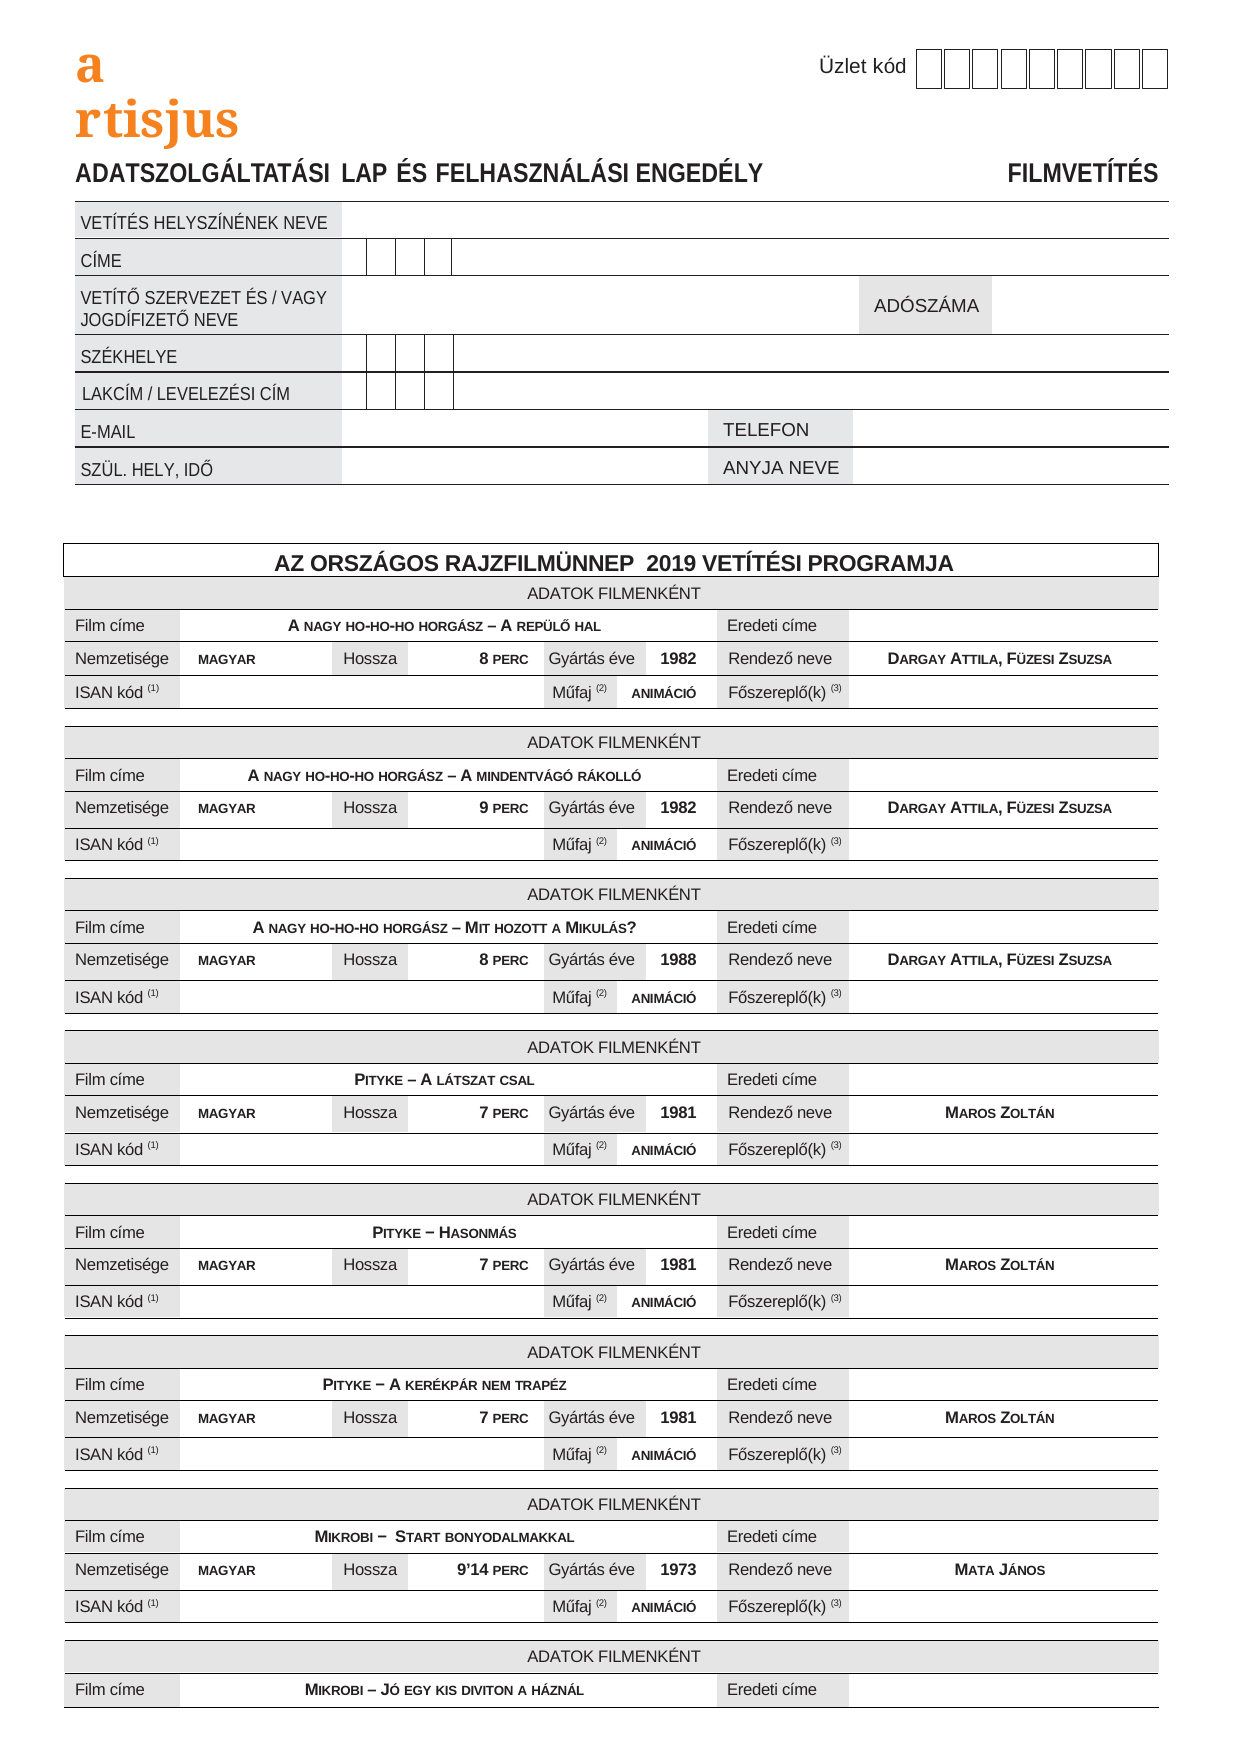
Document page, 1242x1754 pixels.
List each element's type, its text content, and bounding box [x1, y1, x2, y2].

table_cell Eredeti címe [717, 610, 849, 641]
table_cell Dargay Attila, Füzesi Zsuzsa [849, 641, 1159, 675]
table_cell [342, 373, 366, 409]
table_cell Film címe [64, 1521, 180, 1552]
table_cell ANYJA NEVE [708, 448, 853, 484]
table_cell Hossza [332, 1554, 408, 1590]
table_cell animáció [617, 676, 717, 708]
table_cell [992, 276, 1169, 334]
table_cell Főszereplő(k) (3) [717, 1591, 849, 1622]
table_cell ADATOK FILMENKÉNT [64, 1183, 1159, 1215]
table_cell [849, 1590, 1159, 1622]
table_cell ADATOK FILMENKÉNT [64, 1030, 1159, 1063]
table_cell [617, 1623, 717, 1640]
table_cell CÍME [75, 239, 342, 275]
table_cell [544, 1319, 617, 1335]
table_cell A nagy ho-ho-ho horgász – A mindentvágó rákolló [180, 759, 717, 791]
table_cell Mikrobi − Start bonyodalmakkal [180, 1521, 717, 1552]
table_cell Műfaj (2) [544, 676, 617, 708]
table_cell [180, 1134, 311, 1165]
table_cell [64, 861, 180, 878]
table_cell [717, 1319, 849, 1335]
table_cell [342, 448, 708, 484]
table_cell Főszereplő(k) (3) [717, 981, 849, 1013]
table_cell [849, 910, 1159, 943]
table_cell Műfaj (2) [544, 1591, 617, 1622]
table_cell animáció [617, 981, 717, 1013]
table_cell 8 perc [409, 642, 543, 675]
table_cell Gyártás éve [544, 1249, 646, 1285]
table_cell Film címe [64, 1674, 180, 1707]
table_cell Eredeti címe [717, 759, 849, 791]
table_cell Mata János [849, 1553, 1159, 1590]
table_cell [425, 335, 453, 371]
table_cell [367, 335, 395, 371]
table_cell [717, 861, 849, 878]
table_cell ADATOK FILMENKÉNT [64, 1640, 1159, 1672]
table_cell [425, 239, 451, 275]
table_cell Nemzetisége [64, 1249, 180, 1285]
table_cell [849, 1437, 1159, 1470]
table_cell [617, 1319, 717, 1335]
table_cell Műfaj (2) [544, 1286, 617, 1317]
table_cell [64, 1166, 180, 1183]
table_cell 7 perc [409, 1096, 543, 1132]
table_cell [617, 709, 717, 726]
table_cell 1988 [646, 944, 717, 980]
table_cell animáció [617, 1286, 717, 1317]
table_cell [849, 1215, 1159, 1248]
table_cell [849, 1673, 1159, 1707]
table_cell SZÉKHELYE [75, 335, 342, 371]
table_cell Film címe [64, 759, 180, 791]
table_cell Hossza [332, 792, 408, 828]
table_cell ADATOK FILMENKÉNT [64, 577, 1159, 609]
table_cell [180, 709, 311, 726]
table_cell [311, 709, 388, 726]
table_cell [388, 709, 543, 726]
table_cell 1981 [646, 1249, 717, 1285]
table_cell [388, 1438, 543, 1470]
table_cell Hossza [332, 944, 408, 980]
table_cell ISAN kód (1) [64, 1134, 180, 1165]
table_cell Nemzetisége [64, 792, 180, 828]
table_cell [396, 239, 424, 275]
table_cell Műfaj (2) [544, 981, 617, 1013]
table_cell magyar [180, 944, 332, 980]
table_cell [396, 335, 424, 371]
table_cell [180, 1471, 311, 1487]
table_cell Eredeti címe [717, 1369, 849, 1400]
table_cell ISAN kód (1) [64, 1591, 180, 1622]
table_cell [544, 1623, 617, 1640]
table_cell Nemzetisége [64, 1401, 180, 1437]
table_cell Eredeti címe [717, 911, 849, 943]
table_cell [180, 1286, 311, 1317]
table_cell Film címe [64, 610, 180, 641]
table_cell [617, 1471, 717, 1487]
table_cell [853, 448, 1169, 484]
table_cell Főszereplő(k) (3) [717, 1286, 849, 1317]
table_cell 1981 [646, 1401, 717, 1437]
table_cell Gyártás éve [544, 1096, 646, 1132]
table_cell [311, 1438, 388, 1470]
table_cell Rendező neve [717, 1096, 849, 1132]
table_cell ISAN kód (1) [64, 1438, 180, 1470]
table_cell LAKCÍM / LEVELEZÉSI CÍM [75, 373, 342, 409]
table_cell [64, 1319, 180, 1335]
table_cell Maros Zoltán [849, 1400, 1159, 1437]
table_cell ADATOK FILMENKÉNT [64, 1335, 1159, 1368]
table_header [342, 202, 1169, 237]
table_cell ISAN kód (1) [64, 1286, 180, 1317]
table_cell magyar [180, 1401, 332, 1437]
table_cell [180, 1319, 311, 1335]
table_cell [311, 676, 388, 708]
table_cell [849, 1013, 1159, 1030]
table_cell SZÜL. HELY, IDŐ [75, 448, 342, 484]
table_cell [617, 1014, 717, 1030]
table_cell [180, 1166, 311, 1183]
table_cell Főszereplő(k) (3) [717, 829, 849, 860]
text ADATSZOLGÁLTATÁSI LAP ÉS FELHASZNÁLÁSI ENGEDÉLY FILMVETÍTÉS [75, 156, 1181, 187]
table_cell [717, 709, 849, 726]
table_cell Nemzetisége [64, 944, 180, 980]
table_cell [849, 1285, 1159, 1317]
table_cell [388, 1591, 543, 1622]
table_cell [617, 1166, 717, 1183]
table_cell [342, 335, 366, 371]
table_cell magyar [180, 1096, 332, 1132]
table_cell animáció [617, 1438, 717, 1470]
table_cell TELEFON [708, 410, 853, 446]
table_cell [64, 1623, 180, 1640]
table_cell animáció [617, 829, 717, 860]
table_cell ADATOK FILMENKÉNT [64, 1488, 1159, 1520]
table_cell A nagy ho-ho-ho horgász – A repülő hal [180, 610, 717, 641]
table_cell Hossza [332, 1401, 408, 1437]
table_cell [311, 1134, 388, 1165]
table_cell 8 perc [409, 944, 543, 980]
table_cell magyar [180, 642, 332, 675]
table_cell 7 perc [409, 1401, 543, 1437]
table_cell [311, 1623, 388, 1640]
table_cell [388, 1134, 543, 1165]
table_cell [311, 829, 388, 860]
table_cell [849, 828, 1159, 860]
table_cell [452, 239, 1169, 275]
table_cell 9 perc [409, 792, 543, 828]
table_cell [311, 1286, 388, 1317]
table_cell ADÓSZÁMA [859, 276, 992, 334]
table_cell Eredeti címe [717, 1064, 849, 1095]
table_cell Rendező neve [717, 642, 849, 675]
table_cell animáció [617, 1134, 717, 1165]
table_cell Hossza [332, 642, 408, 675]
table_cell [849, 1368, 1159, 1400]
table_cell Eredeti címe [717, 1521, 849, 1552]
table_cell Gyártás éve [544, 944, 646, 980]
table_cell [311, 981, 388, 1013]
table_cell 7 perc [409, 1249, 543, 1285]
table_cell [849, 980, 1159, 1013]
table_cell 1973 [646, 1554, 717, 1590]
table_cell ADATOK FILMENKÉNT [64, 726, 1159, 758]
table_cell Gyártás éve [544, 792, 646, 828]
table_cell Hossza [332, 1096, 408, 1132]
table_cell [64, 1471, 180, 1487]
table_cell [388, 1471, 543, 1487]
table_cell A nagy ho-ho-ho horgász – Mit hozott a Mikulás? [180, 911, 717, 943]
table_cell [388, 1623, 543, 1640]
table_cell [311, 1471, 388, 1487]
table_cell [311, 1319, 388, 1335]
table_cell [849, 1622, 1159, 1640]
table_cell [180, 1591, 311, 1622]
table_cell Hossza [332, 1249, 408, 1285]
table_cell Rendező neve [717, 1249, 849, 1285]
table_cell Gyártás éve [544, 642, 646, 675]
table_cell [617, 861, 717, 878]
table_cell [717, 1014, 849, 1030]
table_cell E-MAIL [75, 410, 342, 446]
table_cell [342, 410, 708, 446]
table_cell Rendező neve [717, 792, 849, 828]
table_cell [544, 709, 617, 726]
table_cell Főszereplő(k) (3) [717, 1134, 849, 1165]
table_cell ADATOK FILMENKÉNT [64, 878, 1159, 910]
table_cell 9’14 perc [409, 1554, 543, 1590]
table_cell Gyártás éve [544, 1554, 646, 1590]
table_cell [849, 609, 1159, 641]
table_cell [388, 1166, 543, 1183]
table_cell Pityke – A látszat csal [180, 1064, 717, 1095]
table_cell ISAN kód (1) [64, 829, 180, 860]
table_cell [853, 410, 1169, 446]
table_header AZ ORSZÁGOS RAJZFILMÜNNEP 2019 VETÍTÉSI PROGRAMJA [64, 544, 1158, 576]
table_cell [849, 1470, 1159, 1487]
table_cell VETÍTŐ SZERVEZET ÉS / VAGY JOGDÍFIZETŐ NEVE [75, 276, 342, 334]
table_cell Rendező neve [717, 1554, 849, 1590]
table_cell [64, 1014, 180, 1030]
table_cell [544, 1471, 617, 1487]
table_cell Film címe [64, 1369, 180, 1400]
table_cell ISAN kód (1) [64, 676, 180, 708]
table_cell [342, 276, 859, 334]
table_cell [717, 1471, 849, 1487]
table_cell [180, 676, 311, 708]
table_cell Műfaj (2) [544, 1134, 617, 1165]
table_cell Gyártás éve [544, 1401, 646, 1437]
table_cell [396, 373, 424, 409]
table_cell Főszereplő(k) (3) [717, 676, 849, 708]
text Üzlet kód [819, 54, 1181, 78]
table_cell [849, 1063, 1159, 1095]
table_cell [311, 1591, 388, 1622]
table_cell [311, 861, 388, 878]
table_cell 1982 [646, 792, 717, 828]
table_cell animáció [617, 1591, 717, 1622]
table_cell Mikrobi – Jó egy kis diviton a háznál [180, 1674, 717, 1707]
table_cell Műfaj (2) [544, 829, 617, 860]
table_cell magyar [180, 1554, 332, 1590]
table_cell [342, 239, 366, 275]
table_cell Film címe [64, 1216, 180, 1248]
table_cell [311, 1014, 388, 1030]
table_cell [388, 829, 543, 860]
table_cell [425, 373, 453, 409]
table_cell ISAN kód (1) [64, 981, 180, 1013]
table_cell [454, 335, 1169, 371]
table_cell [180, 861, 311, 878]
table_cell Maros Zoltán [849, 1095, 1159, 1132]
table_cell Film címe [64, 1064, 180, 1095]
table_cell Nemzetisége [64, 1096, 180, 1132]
table_cell [367, 239, 395, 275]
table_cell Maros Zoltán [849, 1248, 1159, 1285]
table_cell [367, 373, 395, 409]
table_cell [544, 861, 617, 878]
table_cell [849, 1165, 1159, 1183]
table_cell Eredeti címe [717, 1674, 849, 1707]
table_cell 1981 [646, 1096, 717, 1132]
table_cell [180, 1438, 311, 1470]
table_cell [388, 861, 543, 878]
table_cell [849, 1133, 1159, 1165]
table_cell [717, 1166, 849, 1183]
table_cell [180, 829, 311, 860]
table_cell [849, 758, 1159, 791]
table_cell [454, 373, 1169, 409]
table_cell [544, 1014, 617, 1030]
table_cell [849, 860, 1159, 878]
table_cell magyar [180, 1249, 332, 1285]
table_cell [180, 1014, 311, 1030]
table_cell [388, 1319, 543, 1335]
table_cell [388, 981, 543, 1013]
table_cell Főszereplő(k) (3) [717, 1438, 849, 1470]
table_cell Pityke − Hasonmás [180, 1216, 717, 1248]
table_cell [849, 708, 1159, 726]
table_cell Műfaj (2) [544, 1438, 617, 1470]
table_header VETÍTÉS HELYSZÍNÉNEK NEVE [75, 202, 342, 237]
table_cell [849, 1520, 1159, 1552]
table_cell 1982 [646, 642, 717, 675]
table_cell [849, 1318, 1159, 1335]
table_cell [717, 1623, 849, 1640]
table_cell [311, 1166, 388, 1183]
table_cell Dargay Attila, Füzesi Zsuzsa [849, 943, 1159, 980]
table_cell magyar [180, 792, 332, 828]
table_cell [849, 675, 1159, 708]
table_cell [64, 709, 180, 726]
table_cell [180, 1623, 311, 1640]
table_cell Eredeti címe [717, 1216, 849, 1248]
table_cell Nemzetisége [64, 642, 180, 675]
table_cell [180, 981, 311, 1013]
table_cell Dargay Attila, Füzesi Zsuzsa [849, 791, 1159, 828]
table_cell Rendező neve [717, 944, 849, 980]
table_cell [388, 1014, 543, 1030]
text artisjus [75, 40, 241, 150]
table_cell [388, 676, 543, 708]
table_cell Pityke − A kerékpár nem trapéz [180, 1369, 717, 1400]
table_cell Nemzetisége [64, 1554, 180, 1590]
table_cell Rendező neve [717, 1401, 849, 1437]
table_cell [544, 1166, 617, 1183]
table_cell Film címe [64, 911, 180, 943]
table_cell [388, 1286, 543, 1317]
